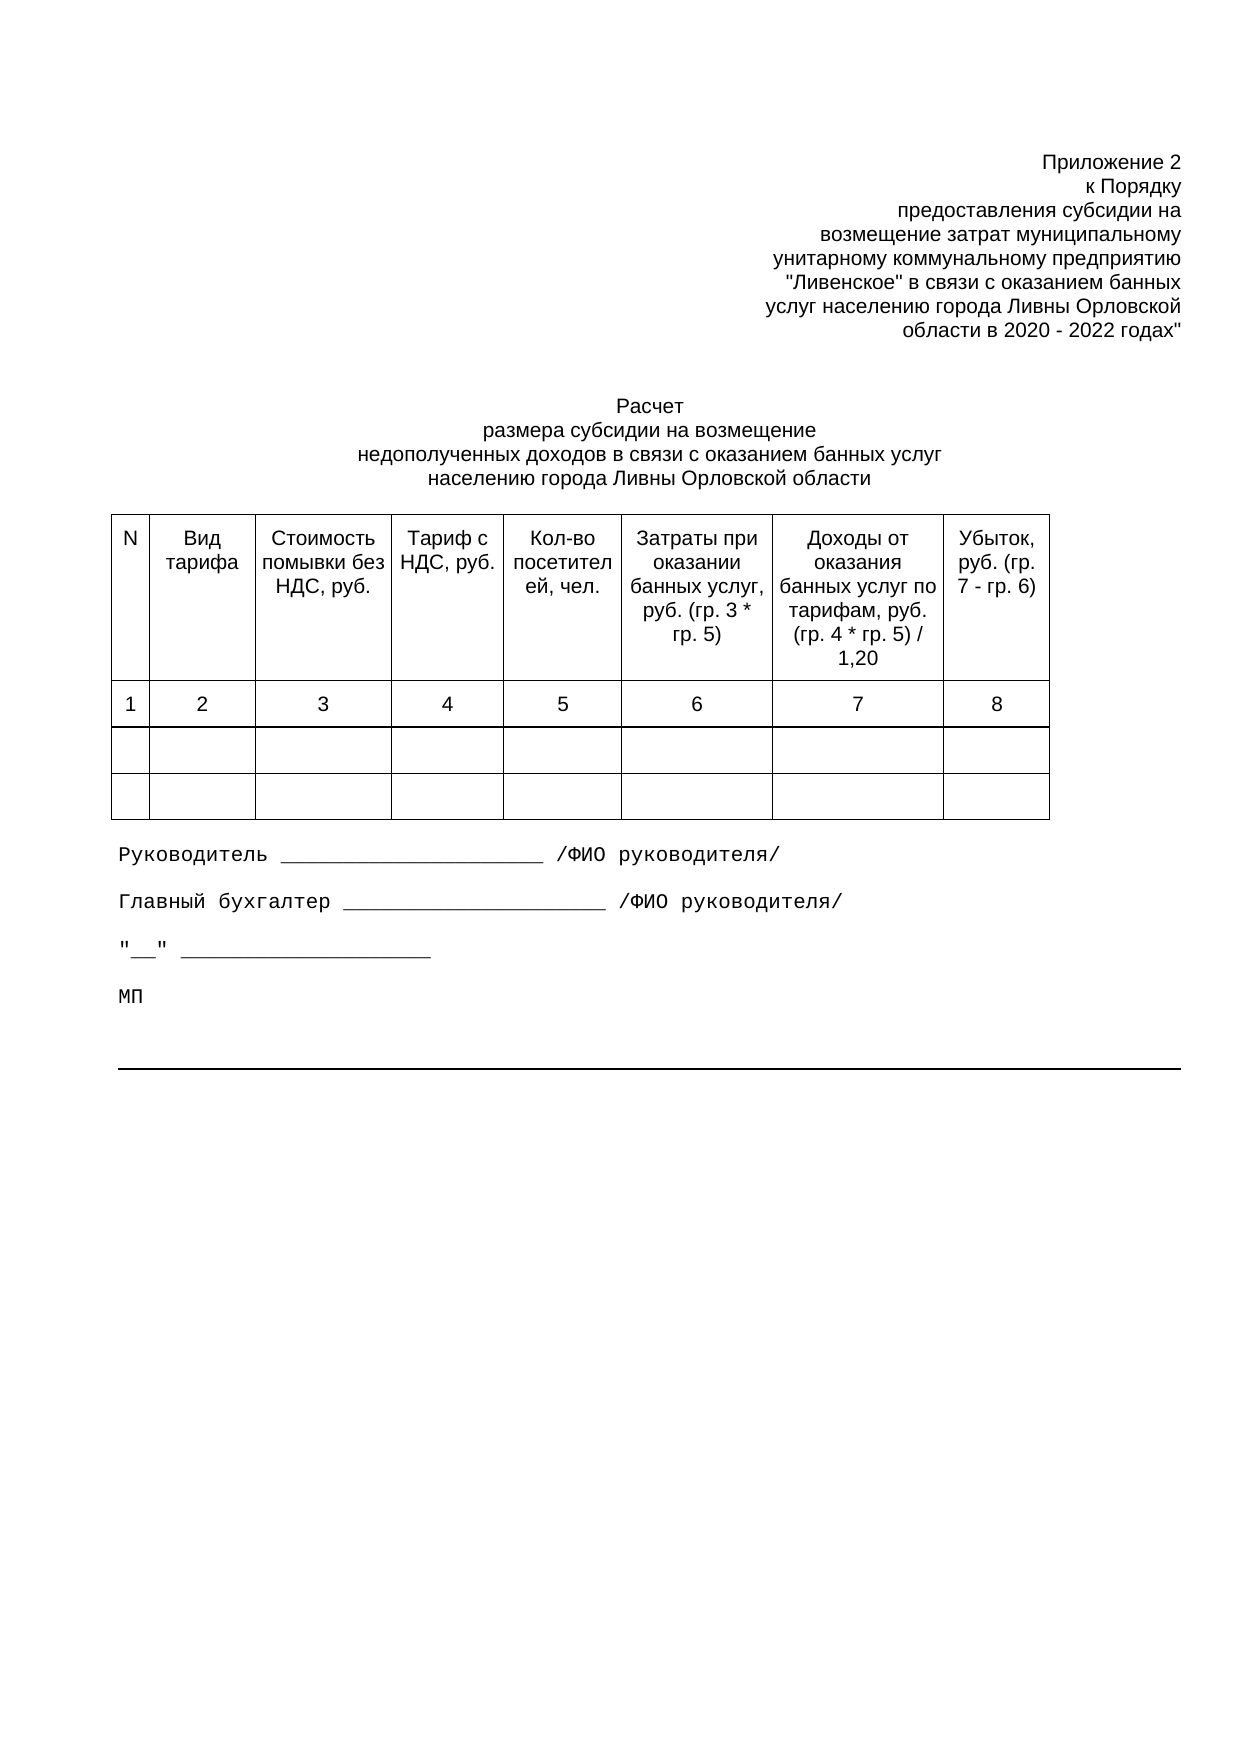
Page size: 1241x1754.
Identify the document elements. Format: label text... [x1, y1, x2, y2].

text "Ливенское" в связи с оказанием банных [118, 270, 1181, 294]
text к Порядку [118, 174, 1181, 198]
table_header Доходы от оказания банных услуг по тарифам, руб. (гр. 4 * гр. 5) / 1,20 [773, 515, 943, 680]
table_cell [622, 774, 772, 819]
table_cell [622, 728, 772, 773]
table_cell [256, 774, 391, 819]
table_cell [504, 728, 621, 773]
text "__" ____________________ [118, 938, 1181, 962]
table_header Тариф с НДС, руб. [392, 515, 503, 680]
table_header Вид тарифа [150, 515, 255, 680]
text услуг населению города Ливны Орловской [118, 294, 1181, 318]
text Главный бухгалтер _____________________ /ФИО руководителя/ [118, 891, 1181, 915]
table_cell 8 [944, 681, 1049, 726]
table_cell [392, 774, 503, 819]
text возмещение затрат муниципальному [118, 222, 1181, 246]
table_cell 7 [773, 681, 943, 726]
table_header Затраты при оказании банных услуг, руб. (гр. 3 * гр. 5) [622, 515, 772, 680]
text МП [118, 986, 1181, 1009]
table_cell [392, 728, 503, 773]
text области в 2020 - 2022 годах" [118, 318, 1181, 342]
text унитарному коммунальному предприятию [118, 246, 1181, 270]
text Приложение 2 [118, 150, 1181, 174]
table_cell [150, 774, 255, 819]
table_cell [150, 728, 255, 773]
text населению города Ливны Орловской области [118, 466, 1181, 490]
table_cell [256, 728, 391, 773]
table_cell 1 [112, 681, 149, 726]
table_cell 2 [150, 681, 255, 726]
table_cell 5 [504, 681, 621, 726]
table_header Кол-во посетителей, чел. [504, 515, 621, 680]
table_cell [944, 774, 1049, 819]
text предоставления субсидии на [118, 198, 1181, 222]
text Расчет [118, 394, 1181, 418]
text Руководитель _____________________ /ФИО руководителя/ [118, 844, 1181, 868]
text недополученных доходов в связи с оказанием банных услуг [118, 442, 1181, 466]
table_cell [504, 774, 621, 819]
table_cell [944, 728, 1049, 773]
text размера субсидии на возмещение [118, 418, 1181, 442]
table_cell [112, 774, 149, 819]
table_cell 4 [392, 681, 503, 726]
table_cell 6 [622, 681, 772, 726]
table_header Стоимость помывки без НДС, руб. [256, 515, 391, 680]
table_cell [773, 774, 943, 819]
table_header Убыток, руб. (гр. 7 - гр. 6) [944, 515, 1049, 680]
table_cell 3 [256, 681, 391, 726]
table_cell [773, 728, 943, 773]
table_cell [112, 728, 149, 773]
table_header N [112, 515, 149, 680]
